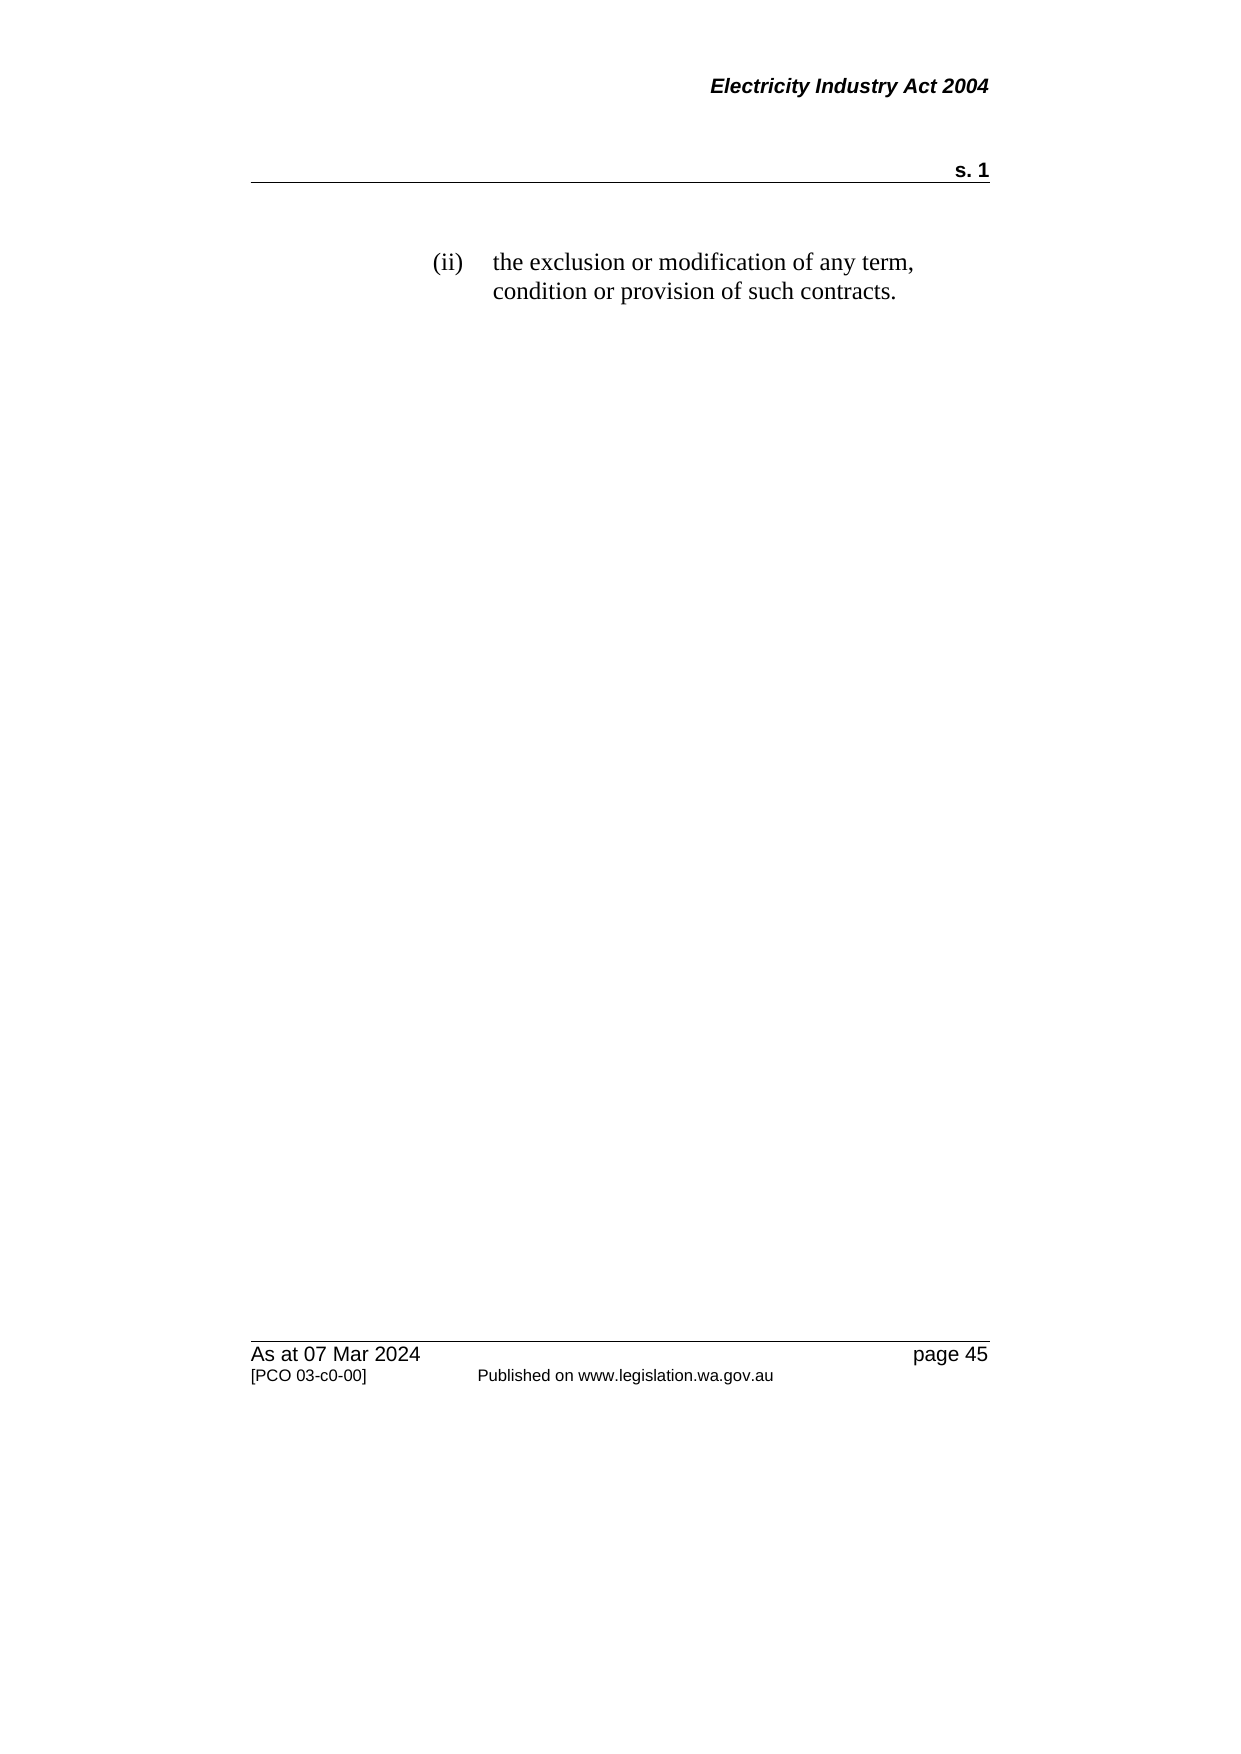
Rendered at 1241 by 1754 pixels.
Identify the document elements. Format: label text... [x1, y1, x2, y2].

text (ii) the exclusion or modification of any term, condition or provision of such contracts. [251, 247, 990, 305]
